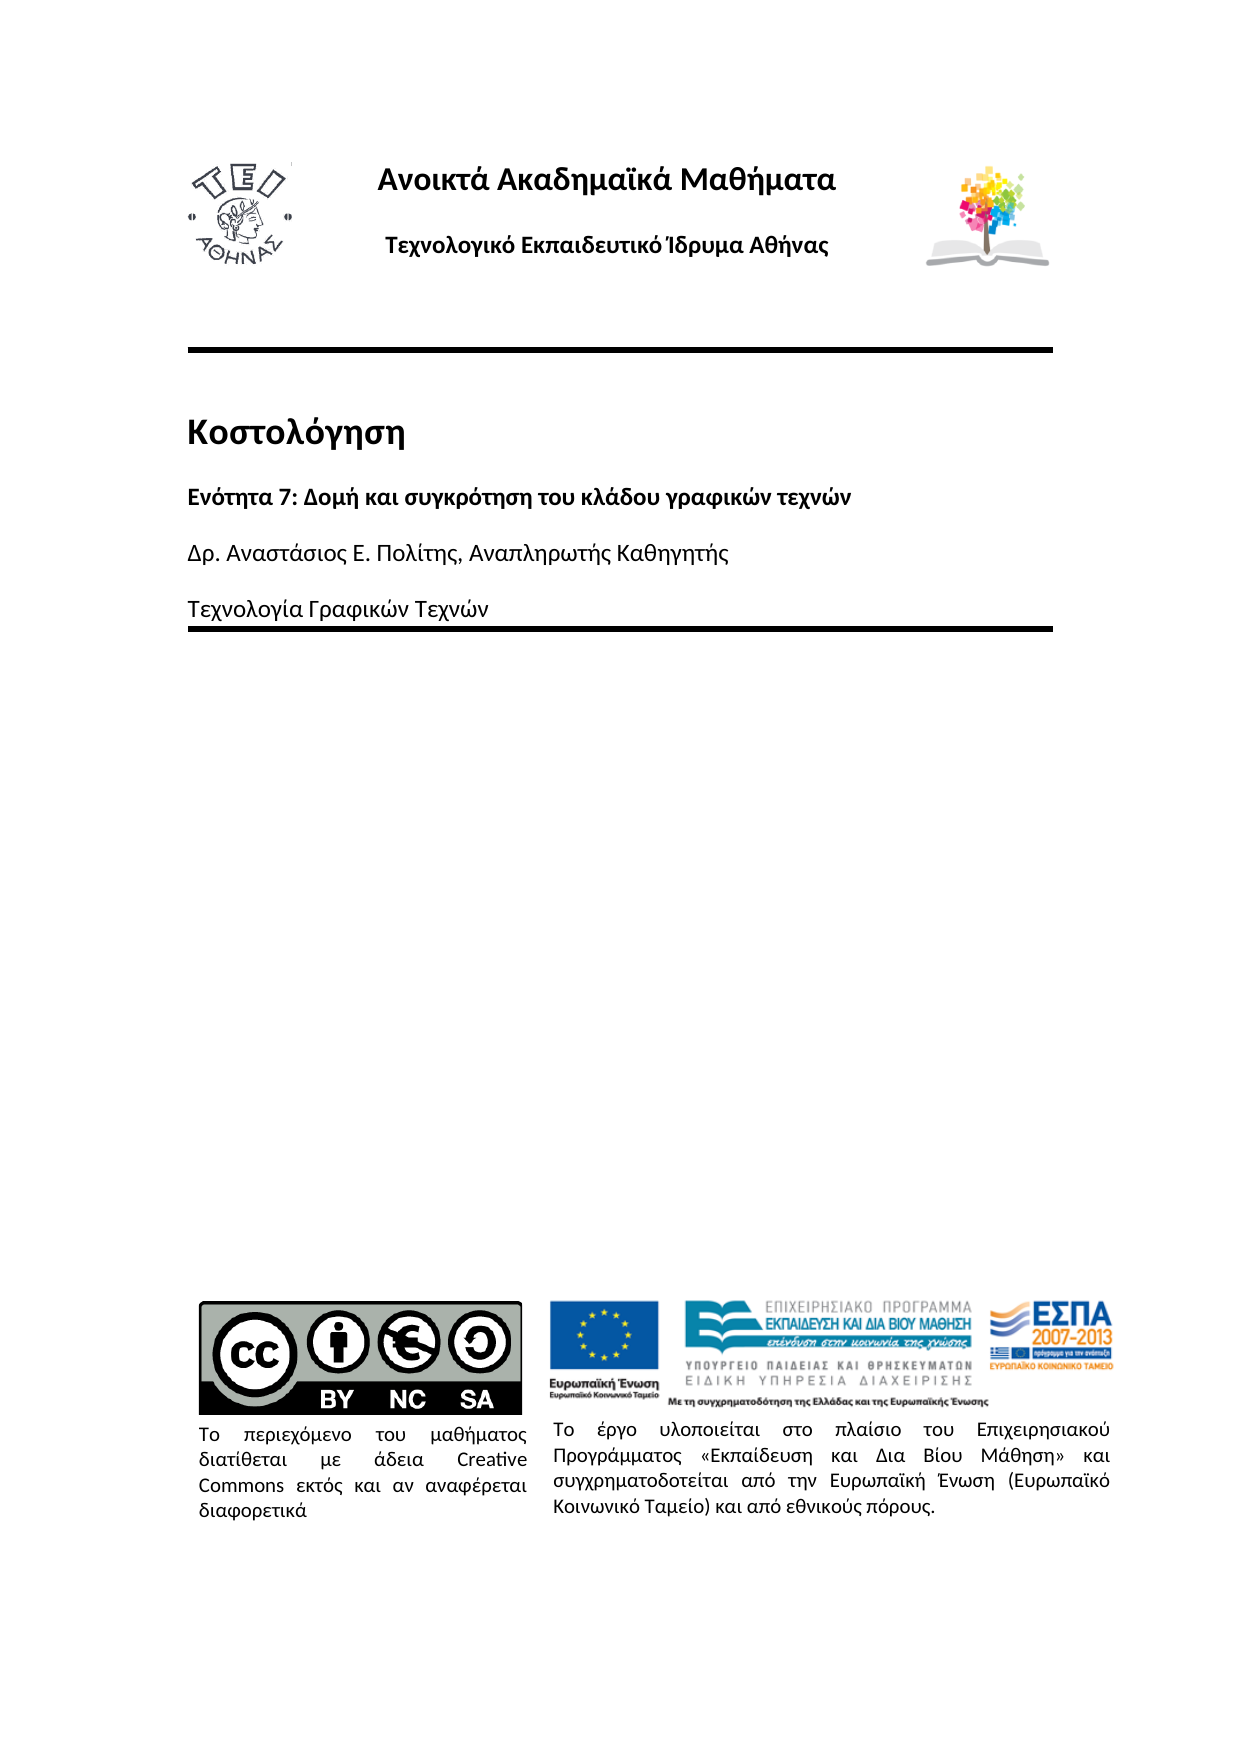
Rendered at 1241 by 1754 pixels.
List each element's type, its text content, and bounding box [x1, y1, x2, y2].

picture [187, 162, 292, 269]
text Ενότητα 7: Δομή και συγκρότηση του κλάδου γραφικών τεχνών [187, 481, 1053, 512]
table_header Το έργο υλοποιείται στο πλαίσιο του Επιχειρησιακού Προγράμματος «Εκπαίδευση και Δια Βίου Μάθηση» και συγχρηματοδοτείται από την Ευρωπαϊκή Ένωση (Ευρωπαϊκό Κοινωνικό Ταμείο) και από εθνικούς πόρους. [538, 1294, 1122, 1523]
text Τεχνολογία Γραφικών Τεχνών [187, 593, 1053, 632]
picture [549, 1293, 1118, 1417]
picture [198, 1301, 523, 1415]
table_header Το περιεχόμενο του μαθήματος διατίθεται με άδεια Creative Commons εκτός και αν αναφέρεται διαφορετικά [188, 1294, 538, 1523]
picture [923, 161, 1051, 269]
text Κοστολόγηση [187, 408, 1053, 454]
text Δρ. Αναστάσιος Ε. Πολίτης, Αναπληρωτής Καθηγητής [187, 537, 1053, 568]
